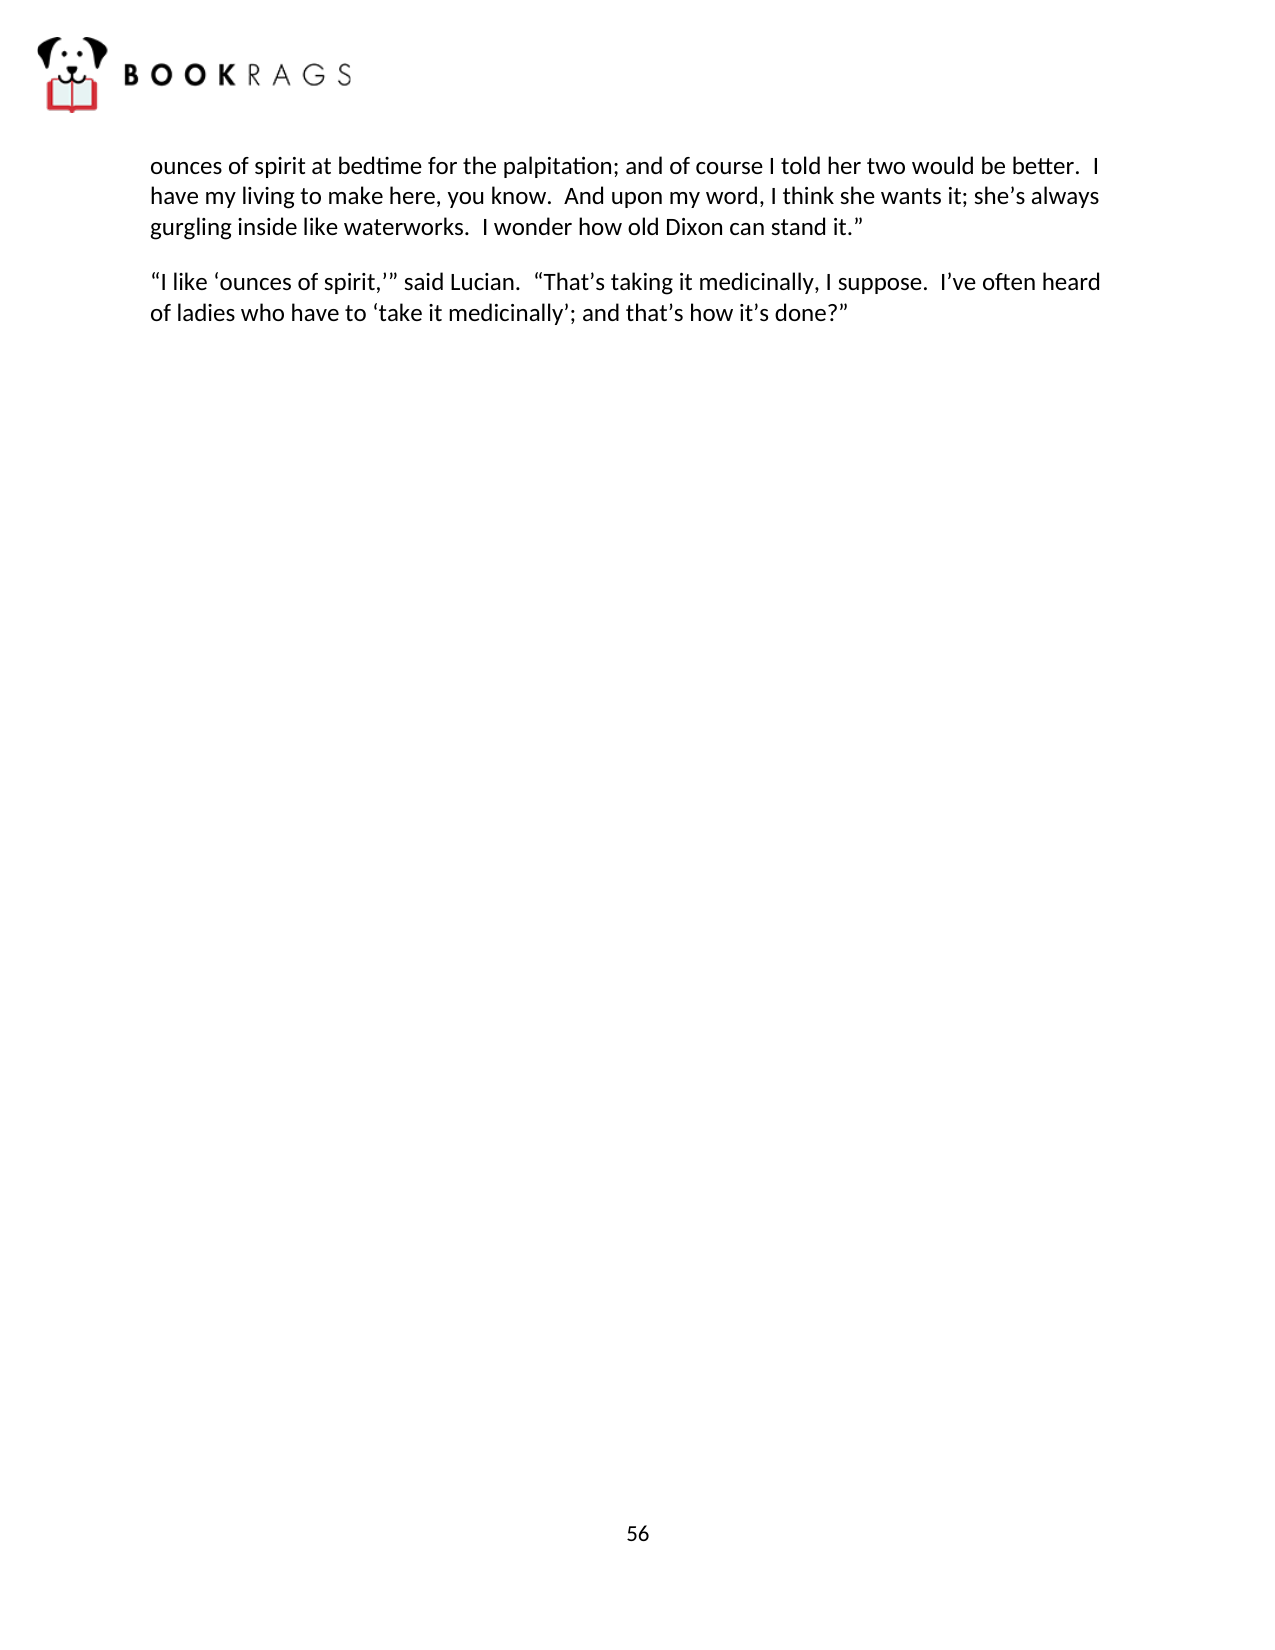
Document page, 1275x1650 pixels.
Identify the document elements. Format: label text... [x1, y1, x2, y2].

text “I like ‘ounces of spirit,’” said Lucian. “That’s taking it medicinally, I suppose. I’ve often heard of ladies who have to ‘take it medicinally’; and that’s how it’s done?” [150, 267, 1125, 328]
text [150, 150, 1125, 242]
picture [37, 37, 351, 113]
